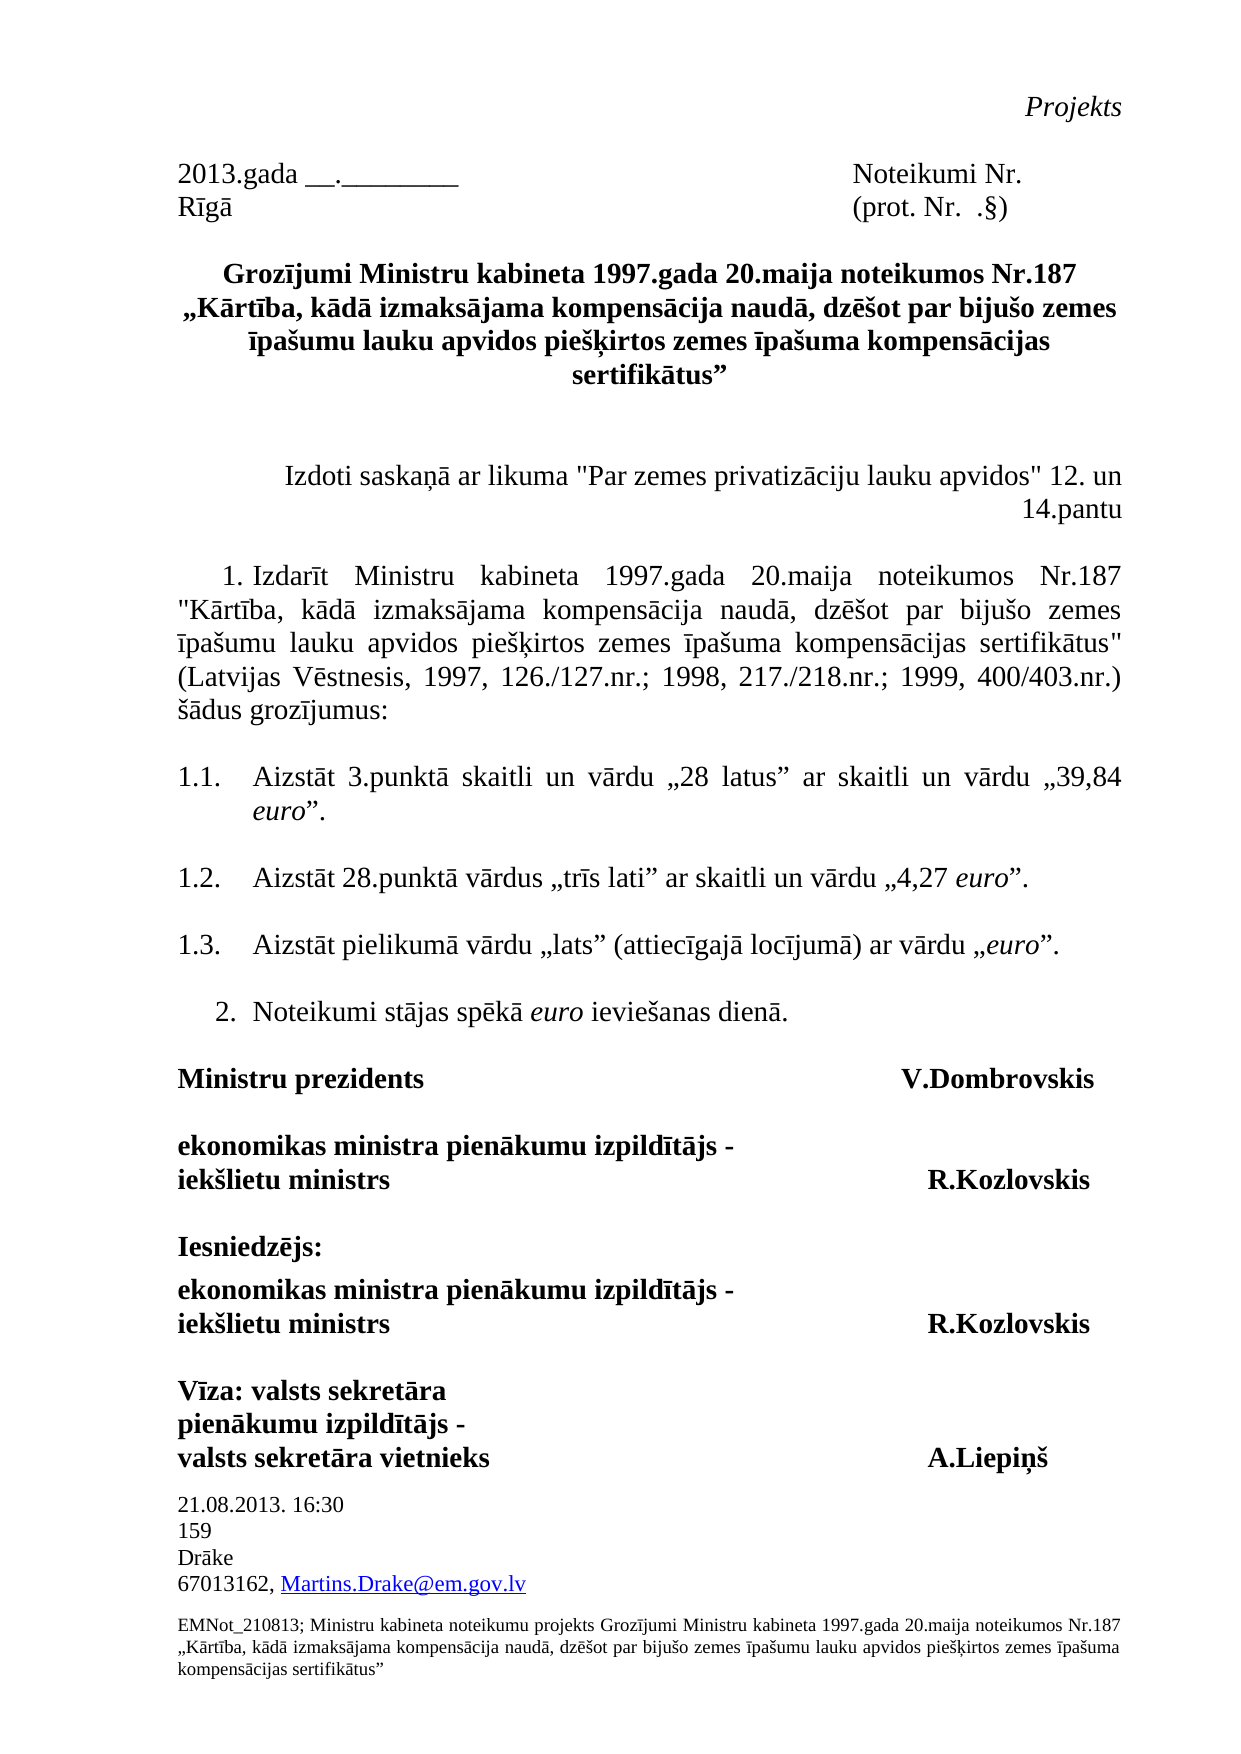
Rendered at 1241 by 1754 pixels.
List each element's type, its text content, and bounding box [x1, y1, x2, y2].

text Iesniedzējs: [177, 1229, 1122, 1263]
text Vīza: valsts sekretāra [177, 1373, 1176, 1406]
text Projekts [177, 89, 1122, 122]
text 67013162, Martins.Drake@em.gov.lv [177, 1570, 1122, 1596]
list Aizstāt pielikumā vārdu „lats” (attiecīgajā locījumā) ar vārdu „euro”. [177, 927, 1147, 961]
text Izdoti saskaņā ar likuma "Par zemes privatizāciju lauku apvidos" 12. un 14.pantu [177, 458, 1122, 525]
text Rīgā (prot. Nr. .§) [177, 189, 1122, 223]
list Noteikumi stājas spēkā euro ieviešanas dienā. [215, 994, 1122, 1028]
text 21.08.2013. 16:30 [177, 1491, 1122, 1517]
text iekšlietu ministrs R.Kozlovskis [177, 1162, 1122, 1196]
list Aizstāt 3.punktā skaitli un vārdu „28 latus” ar skaitli un vārdu „39,84 euro”. [177, 759, 1122, 827]
text Ministru prezidents V.Dombrovskis [177, 1061, 1122, 1095]
text ekonomikas ministra pienākumu izpildītājs - [177, 1272, 1122, 1306]
text 2013.gada __.________ Noteikumi Nr. [177, 156, 1122, 189]
text ekonomikas ministra pienākumu izpildītājs - [177, 1128, 1122, 1162]
text Grozījumi Ministru kabineta 1997.gada 20.maija noteikumos Nr.187 „Kārtība, kādā izmaksājama kompensācija naudā, dzēšot par bijušo zemes īpašumu lauku apvidos piešķirtos zemes īpašuma kompensācijas sertifikātus” [177, 256, 1122, 391]
text valsts sekretāra vietnieks A.Liepiņš [177, 1440, 1122, 1473]
text 159 [177, 1517, 1122, 1544]
list Izdarīt Ministru kabineta 1997.gada 20.maija noteikumos Nr.187 "Kārtība, kādā izmaksājama kompensācija naudā, dzēšot par bijušo zemes īpašumu lauku apvidos piešķirtos zemes īpašuma kompensācijas sertifikātus" (Latvijas Vēstnesis, 1997, 126./127.nr.; 1998, 217./218.nr.; 1999, 400/403.nr.) šādus grozījumus: [177, 558, 1122, 726]
text iekšlietu ministrs R.Kozlovskis [177, 1306, 1122, 1339]
text Drāke [177, 1544, 1122, 1570]
list Aizstāt 28.punktā vārdus „trīs lati” ar skaitli un vārdu „4,27 euro”. [177, 860, 1122, 894]
text pienākumu izpildītājs - [177, 1406, 1176, 1440]
